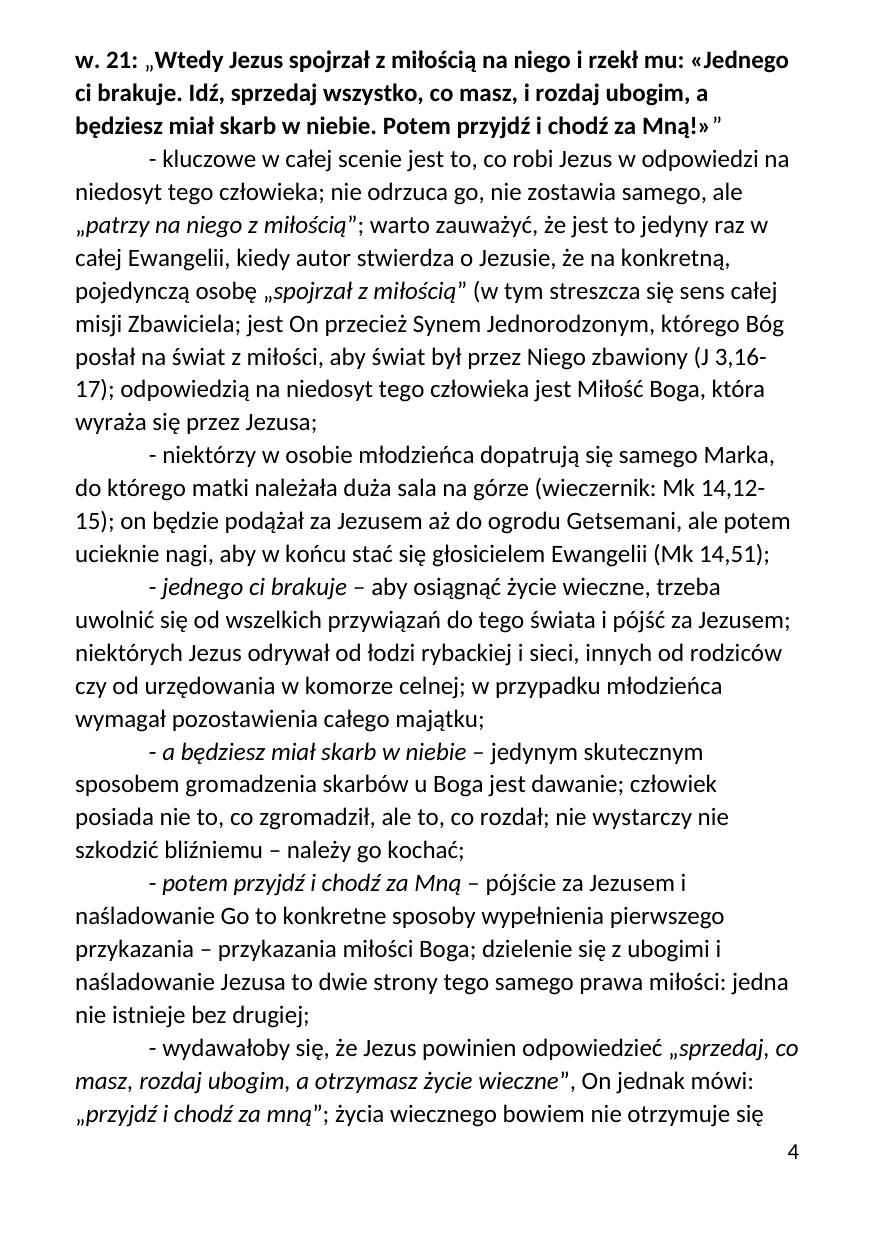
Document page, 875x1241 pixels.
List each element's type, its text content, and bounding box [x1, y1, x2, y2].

text - jednego ci brakuje – aby osiągnąć życie wieczne, trzeba uwolnić się od wszelkich przywiązań do tego świata i pójść za Jezusem; niektórych Jezus odrywał od łodzi rybackiej i sieci, innych od rodziców czy od urzędowania w komorze celnej; w przypadku młodzieńca wymagał pozostawienia całego majątku; [75, 571, 799, 733]
text - kluczowe w całej scenie jest to, co robi Jezus w odpowiedzi na niedosyt tego człowieka; nie odrzuca go, nie zostawia samego, ale „patrzy na niego z miłością”; warto zauważyć, że jest to jedyny raz w całej Ewangelii, kiedy autor stwierdza o Jezusie, że na konkretną, pojedynczą osobę „spojrzał z miłością” (w tym streszcza się sens całej misji Zbawiciela; jest On przecież Synem Jednorodzonym, którego Bóg posłał na świat z miłości, aby świat był przez Niego zbawiony (J 3,16-17); odpowiedzią na niedosyt tego człowieka jest Miłość Boga, która wyraża się przez Jezusa; [75, 143, 799, 437]
text w. 21: „Wtedy Jezus spojrzał z miłością na niego i rzekł mu: «Jednego ci brakuje. Idź, sprzedaj wszystko, co masz, i rozdaj ubogim, a będziesz miał skarb w niebie. Potem przyjdź i chodź za Mną!»” [75, 44, 799, 141]
text - potem przyjdź i chodź za Mną – pójście za Jezusem i naśladowanie Go to konkretne sposoby wypełnienia pierwszego przykazania – przykazania miłości Boga; dzielenie się z ubogimi i naśladowanie Jezusa to dwie strony tego samego prawa miłości: jedna nie istnieje bez drugiej; [75, 867, 799, 1029]
text - a będziesz miał skarb w niebie – jedynym skutecznym sposobem gromadzenia skarbów u Boga jest dawanie; człowiek posiada nie to, co zgromadził, ale to, co rozdał; nie wystarczy nie szkodzić bliźniemu – należy go kochać; [75, 736, 799, 865]
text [75, 1032, 799, 1128]
text - niektórzy w osobie młodzieńca dopatrują się samego Marka, do którego matki należała duża sala na górze (wieczernik: Mk 14,12-15); on będzie podążał za Jezusem aż do ogrodu Getsemani, ale potem ucieknie nagi, aby w końcu stać się głosicielem Ewangelii (Mk 14,51); [75, 439, 799, 569]
